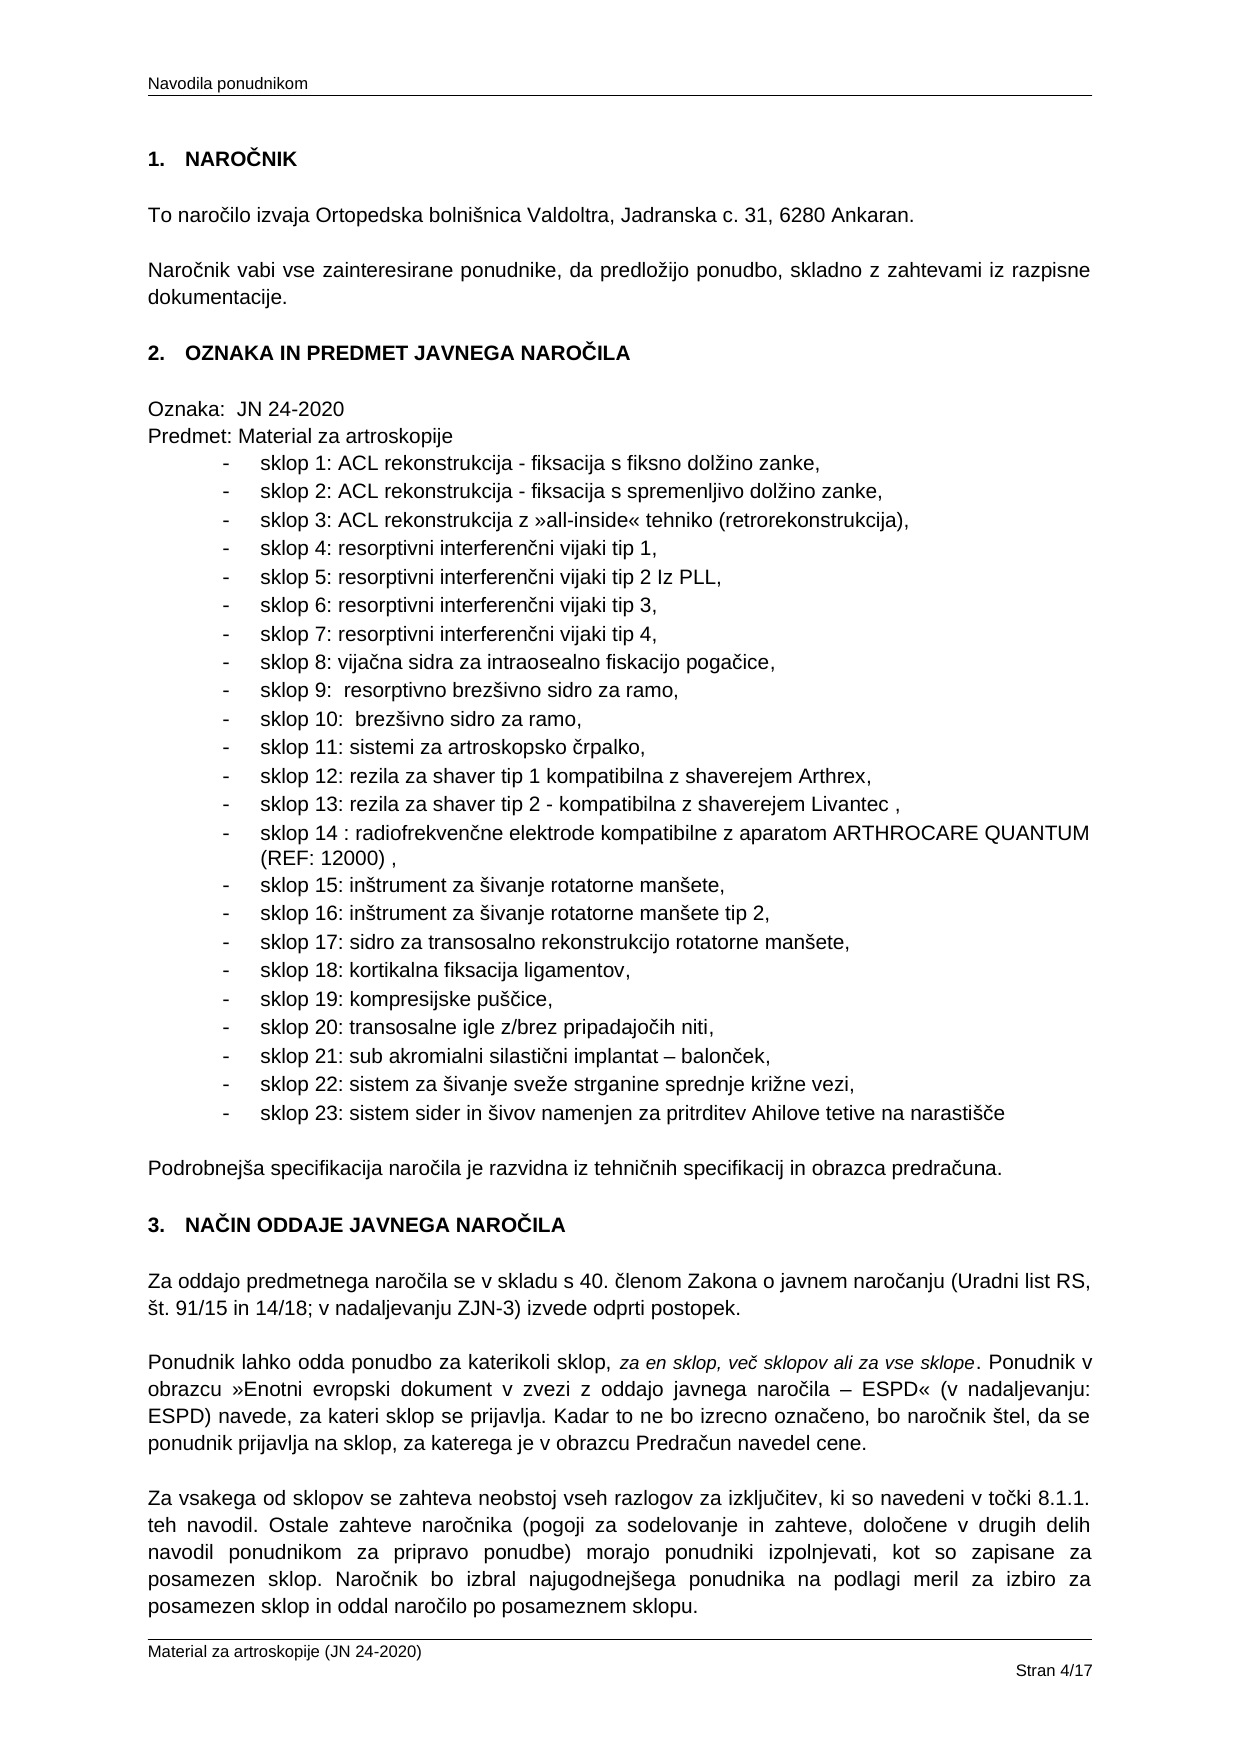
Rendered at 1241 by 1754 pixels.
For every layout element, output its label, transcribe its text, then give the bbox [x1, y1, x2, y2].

list sklop 1: ACL rekonstrukcija - fiksacija s fiksno dolžino zanke, [223, 448, 1092, 476]
list sklop 10: brezšivno sidro za ramo, [223, 704, 1092, 732]
list sklop 6: resorptivni interferenčni vijaki tip 3, [223, 590, 1092, 619]
list sklop 2: ACL rekonstrukcija - fiksacija s spremenljivo dolžino zanke, [223, 476, 1092, 505]
text Za oddajo predmetnega naročila se v skladu s 40. členom Zakona o javnem naročanju (Uradni list RS, št. 91/15 in 14/18; v nadaljevanju ZJN-3) izvede odprti postopek. [148, 1266, 1092, 1320]
list sklop 19: kompresijske puščice, [223, 984, 1092, 1012]
text Oznaka: JN 24-2020 [148, 394, 1092, 421]
list sklop 23: sistem sider in šivov namenjen za pritrditev Ahilove tetive na narastišče [223, 1098, 1092, 1126]
text Predmet: Material za artroskopije [148, 421, 1092, 448]
subtitle NAROČNIK [148, 144, 1092, 171]
list sklop 5: resorptivni interferenčni vijaki tip 2 Iz PLL, [223, 562, 1092, 590]
list sklop 13: rezila za shaver tip 2 - kompatibilna z shaverejem Livantec , [223, 789, 1092, 818]
subtitle OZNAKA IN PREDMET JAVNEGA NAROČILA [148, 338, 1092, 365]
list sklop 21: sub akromialni silastični implantat – balonček, [223, 1041, 1092, 1069]
list sklop 22: sistem za šivanje sveže strganine sprednje križne vezi, [223, 1069, 1092, 1098]
list sklop 17: sidro za transosalno rekonstrukcijo rotatorne manšete, [223, 927, 1092, 955]
list sklop 11: sistemi za artroskopsko črpalko, [223, 732, 1092, 761]
list sklop 7: resorptivni interferenčni vijaki tip 4, [223, 619, 1092, 647]
text Ponudnik lahko odda ponudbo za katerikoli sklop, za en sklop, več sklopov ali za vse sklope. Ponudnik v obrazcu »Enotni evropski dokument v zvezi z oddajo javnega naročila – ESPD« (v nadaljevanju: ESPD) navede, za kateri sklop se prijavlja. Kadar to ne bo izrecno označeno, bo naročnik štel, da se ponudnik prijavlja na sklop, za katerega je v obrazcu Predračun navedel cene. [148, 1347, 1092, 1455]
text Naročnik vabi vse zainteresirane ponudnike, da predložijo ponudbo, skladno z zahtevami iz razpisne dokumentacije. [148, 254, 1092, 308]
list sklop 4: resorptivni interferenčni vijaki tip 1, [223, 533, 1092, 562]
list sklop 20: transosalne igle z/brez pripadajočih niti, [223, 1012, 1092, 1041]
list sklop 15: inštrument za šivanje rotatorne manšete, [223, 870, 1092, 898]
list sklop 16: inštrument za šivanje rotatorne manšete tip 2, [223, 898, 1092, 927]
text Podrobnejša specifikacija naročila je razvidna iz tehničnih specifikacij in obrazca predračuna. [148, 1153, 1092, 1180]
list sklop 14 : radiofrekvenčne elektrode kompatibilne z aparatom ARTHROCARE QUANTUM (REF: 12000) , [223, 818, 1092, 870]
text Za vsakega od sklopov se zahteva neobstoj vseh razlogov za izključitev, ki so navedeni v točki 8.1.1. teh navodil. Ostale zahteve naročnika (pogoji za sodelovanje in zahteve, določene v drugih delih navodil ponudnikom za pripravo ponudbe) morajo ponudniki izpolnjevati, kot so zapisane za posamezen sklop. Naročnik bo izbral najugodnejšega ponudnika na podlagi meril za izbiro za posamezen sklop in oddal naročilo po posameznem sklopu. [148, 1482, 1092, 1618]
list sklop 8: vijačna sidra za intraosealno fiskacijo pogačice, [223, 647, 1092, 676]
list sklop 18: kortikalna fiksacija ligamentov, [223, 955, 1092, 984]
list sklop 12: rezila za shaver tip 1 kompatibilna z shaverejem Arthrex, [223, 761, 1092, 789]
text To naročilo izvaja Ortopedska bolnišnica Valdoltra, Jadranska c. 31, 6280 Ankaran. [148, 200, 1092, 227]
list sklop 3: ACL rekonstrukcija z »all-inside« tehniko (retrorekonstrukcija), [223, 505, 1092, 533]
subtitle NAČIN ODDAJE JAVNEGA NAROČILA [148, 1209, 1092, 1236]
list sklop 9: resorptivno brezšivno sidro za ramo, [223, 676, 1092, 704]
